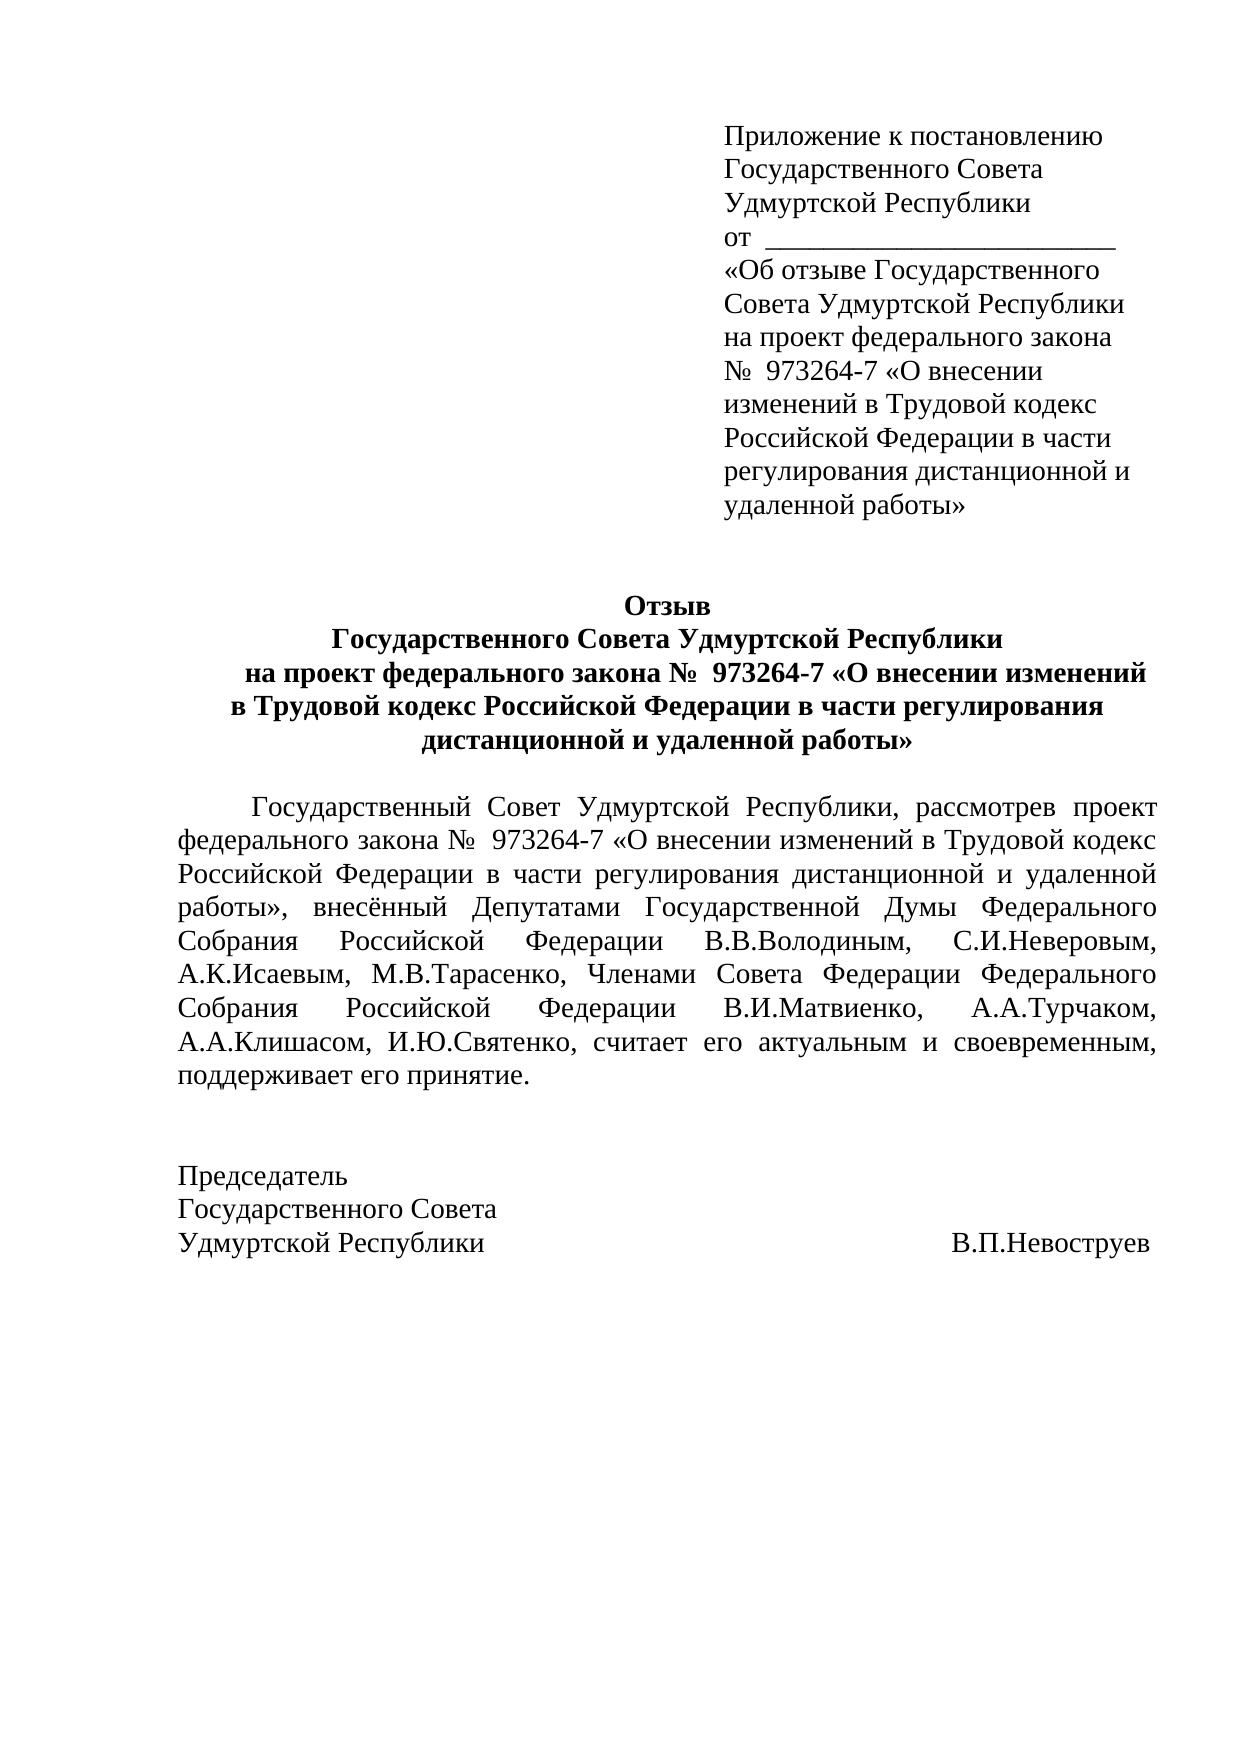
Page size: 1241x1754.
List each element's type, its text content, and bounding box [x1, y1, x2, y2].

text Государственного Совета Удмуртской Республики [177, 621, 1157, 655]
text Удмуртской Республики В.П.Невоструев [177, 1225, 1157, 1258]
text Приложение к постановлению Государственного Совета Удмуртской Республики [723, 118, 1157, 219]
text на проект федерального закона № 973264-7 «О внесении изменений в Трудовой кодекс Российской Федерации в части регулирования дистанционной и удаленной работы» [177, 655, 1157, 755]
text на проект федерального закона [723, 319, 1157, 353]
text Отзыв [177, 588, 1157, 621]
text № 973264-7 «О внесении изменений в Трудовой кодекс Российской Федерации в части регулирования дистанционной и удаленной работы» [723, 353, 1157, 521]
text Государственный Совет Удмуртской Республики, рассмотрев проект федерального закона № 973264-7 «О внесении изменений в Трудовой кодекс Российской Федерации в части регулирования дистанционной и удаленной работы», внесённый Депутатами Государственной Думы Федерального Собрания Российской Федерации В.В.Володиным, С.И.Неверовым, А.К.Исаевым, М.В.Тарасенко, Членами Совета Федерации Федерального Собрания Российской Федерации В.И.Матвиенко, А.А.Турчаком, А.А.Клишасом, И.Ю.Святенко, считает его актуальным и своевременным, поддерживает его принятие. [177, 789, 1157, 1091]
text «Об отзыве Государственного Совета Удмуртской Республики [723, 252, 1157, 319]
text Председатель [177, 1158, 1157, 1191]
text от ________________________ [723, 219, 1157, 252]
text Государственного Совета [177, 1191, 1157, 1225]
